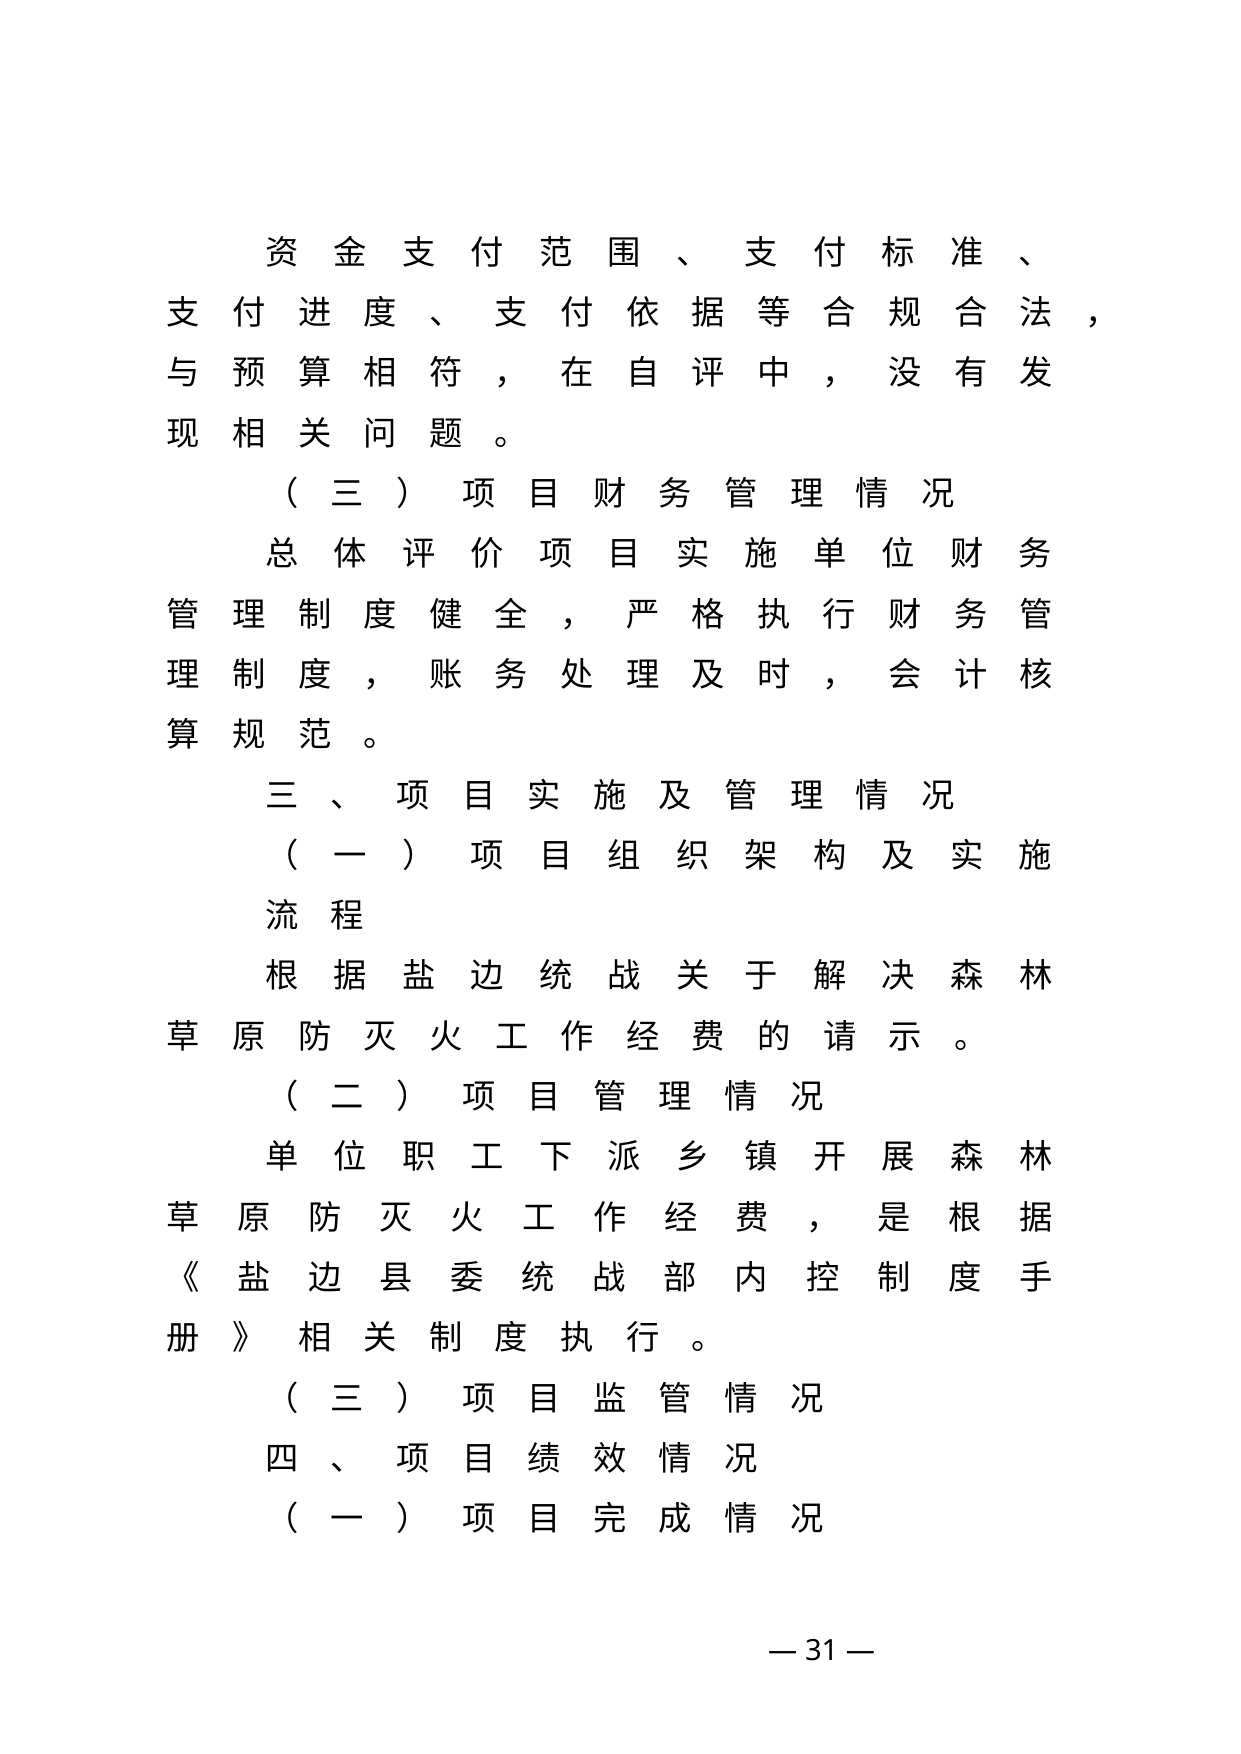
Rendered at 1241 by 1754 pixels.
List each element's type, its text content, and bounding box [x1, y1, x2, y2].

text 资金支付范围、支付标准、支付进度、支付依据等合规合法，与预算相符，在自评中，没有发现相关问题。 [167, 219, 1085, 461]
text （一）项目完成情况 [167, 1486, 1085, 1546]
text 单位职工下派乡镇开展森林草原防灭火工作经费，是根据《盐边县委统战部内控制度手册》相关制度执行。 [167, 1124, 1085, 1365]
text 根据盐边统战关于解决森林草原防灭火工作经费的请示。 [167, 943, 1085, 1064]
text 四、项目绩效情况 [167, 1426, 1085, 1486]
list （一）项目组织架构及实施流程 [232, 823, 1085, 943]
text （三）项目监管情况 [167, 1365, 1085, 1426]
text 总体评价项目实施单位财务管理制度健全，严格执行财务管理制度，账务处理及时，会计核算规范。 [167, 521, 1085, 762]
list （二）项目管理情况 [232, 1064, 1085, 1124]
text 三、项目实施及管理情况 [167, 762, 1085, 823]
text （三）项目财务管理情况 [167, 461, 1085, 521]
